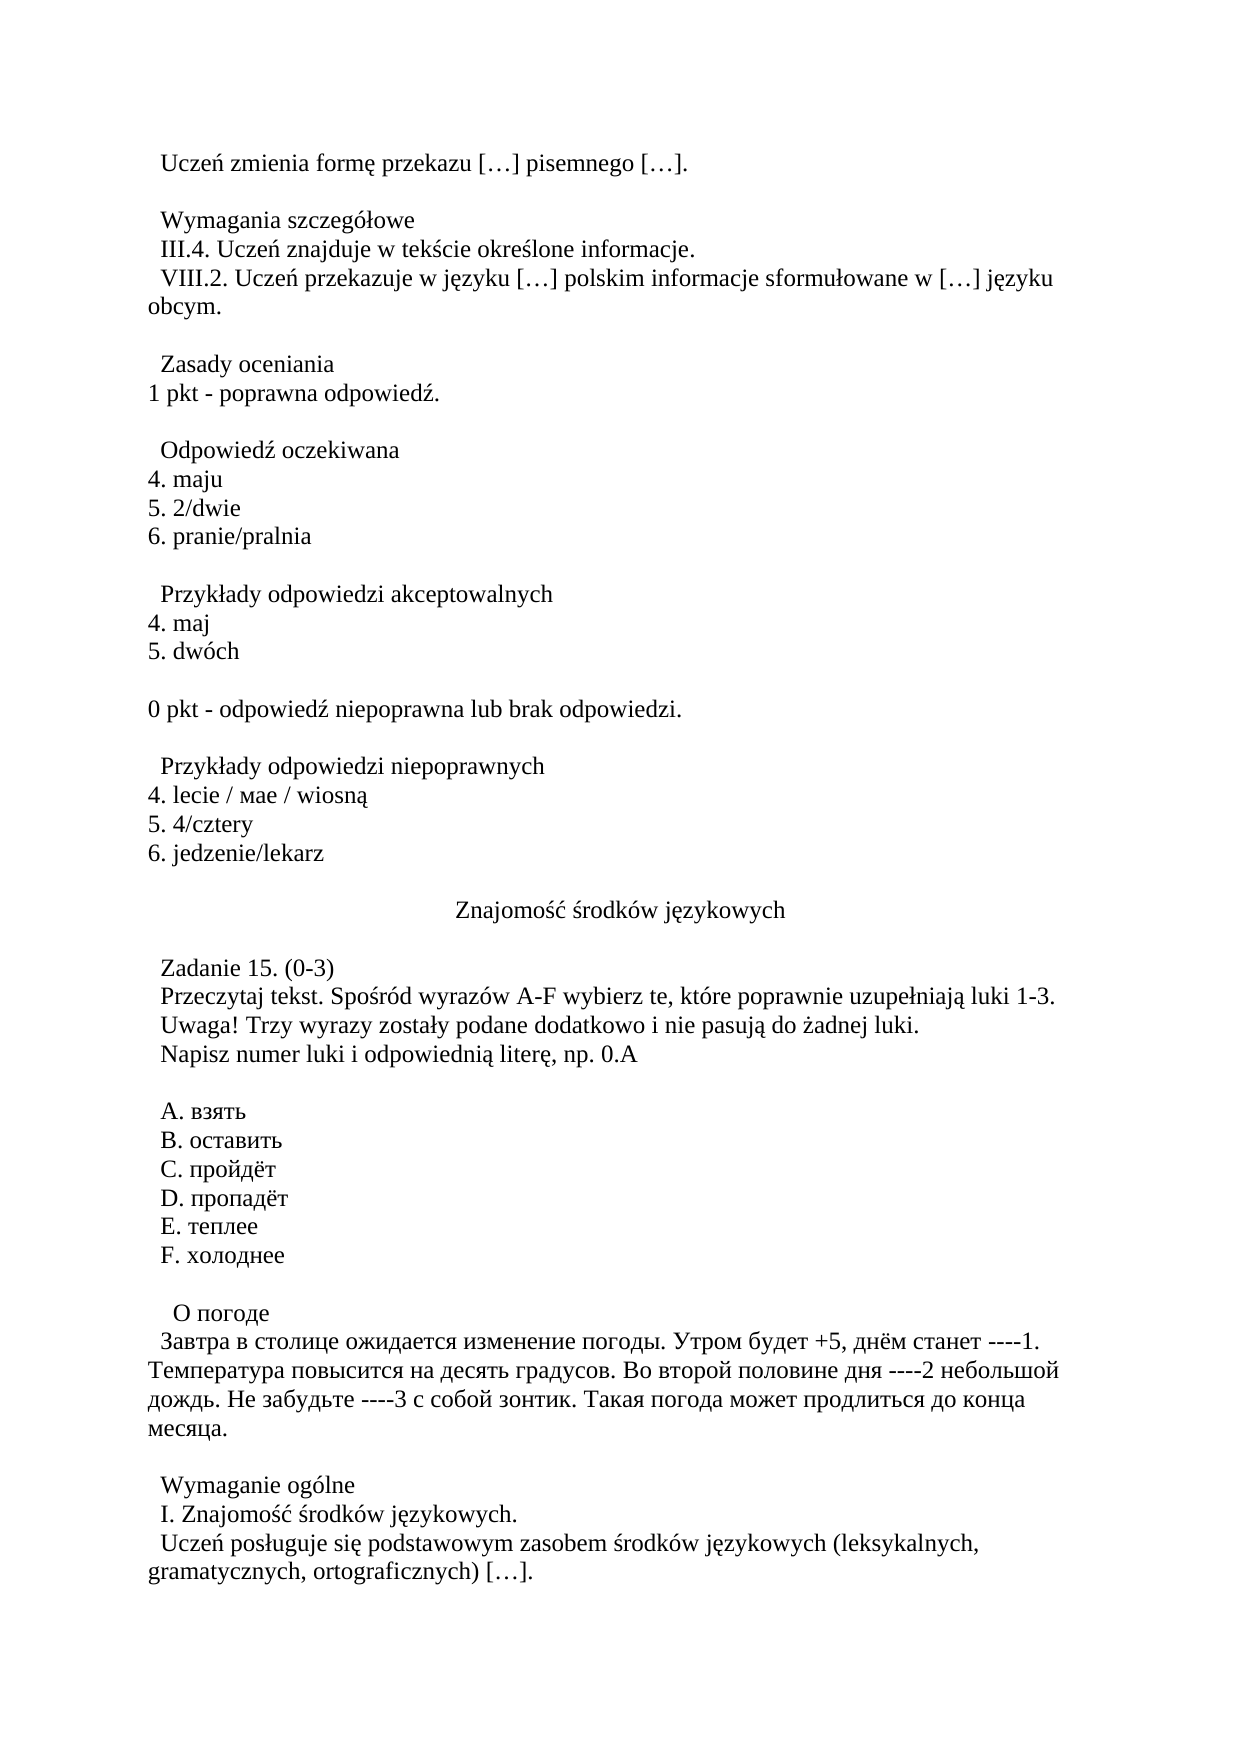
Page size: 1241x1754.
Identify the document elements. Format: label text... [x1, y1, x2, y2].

text 4. lecie / мае / wiosną [148, 780, 1093, 809]
text B. оставить [148, 1125, 1093, 1154]
text Zasady oceniania [148, 349, 1093, 378]
text 5. 2/dwie [148, 493, 1093, 521]
text Znajomość środków językowych [148, 895, 1093, 924]
text Wymaganiа szczegółowe [148, 205, 1093, 234]
text E. теплее [148, 1211, 1093, 1240]
text F. холоднее [148, 1240, 1093, 1269]
text Uczeń zmienia formę przekazu […] pisemnego […]. [148, 148, 1093, 176]
text VIII.2. Uczeń przekazuje w języku […] polskim informacje sformułowane w […] języku obcym. [148, 263, 1093, 320]
text Uczeń posługuje się podstawowym zasobem środków językowych (leksykalnych, gramatycznych, ortograficznych) […]. [148, 1528, 1093, 1585]
text 5. dwóch [148, 636, 1093, 665]
text Odpowiedź oczekiwana [148, 435, 1093, 464]
text 5. 4/cztery [148, 809, 1093, 838]
text C. пройдёт [148, 1154, 1093, 1183]
text 0 pkt - odpowiedź niepoprawna lub brak odpowiedzi. [148, 694, 1093, 723]
text III.4. Uczeń znajduje w tekście określone informacje. [148, 234, 1093, 263]
text Przeczytaj tekst. Spośród wyrazów A-F wybierz te, które poprawnie uzupełniają luki 1-3. [148, 981, 1093, 1010]
text A. взять [148, 1096, 1093, 1125]
text О погоде [148, 1298, 1093, 1326]
text D. пропадёт [148, 1183, 1093, 1211]
text I. Znajomość środków językowych. [148, 1499, 1093, 1528]
text Przykłady odpowiedzi niepoprawnych [148, 751, 1093, 780]
text Uwaga! Trzy wyrazy zostały podane dodatkowo i nie pasują do żadnej luki. [148, 1010, 1093, 1039]
text 6. jedzenie/lekarz [148, 838, 1093, 866]
text Wymaganie ogólne [148, 1470, 1093, 1499]
text Завтра в столице ожидается изменение погоды. Утром будет +5, днём станет ----1. Температура повысится на десять градусов. Во второй половине дня ----2 небольшой дождь. Не забудьте ----3 с собой зонтик. Такая погода может продлиться до конца месяца. [148, 1326, 1093, 1441]
text Napisz numer luki i odpowiednią literę, np. 0.A [148, 1039, 1093, 1068]
text 4. maju [148, 464, 1093, 493]
text 4. maj [148, 608, 1093, 636]
text 1 pkt - poprawna odpowiedź. [148, 378, 1093, 406]
text 6. pranie/pralnia [148, 521, 1093, 550]
text Zadanie 15. (0-3) [148, 953, 1093, 981]
text Przykłady odpowiedzi akceptowalnych [148, 579, 1093, 608]
